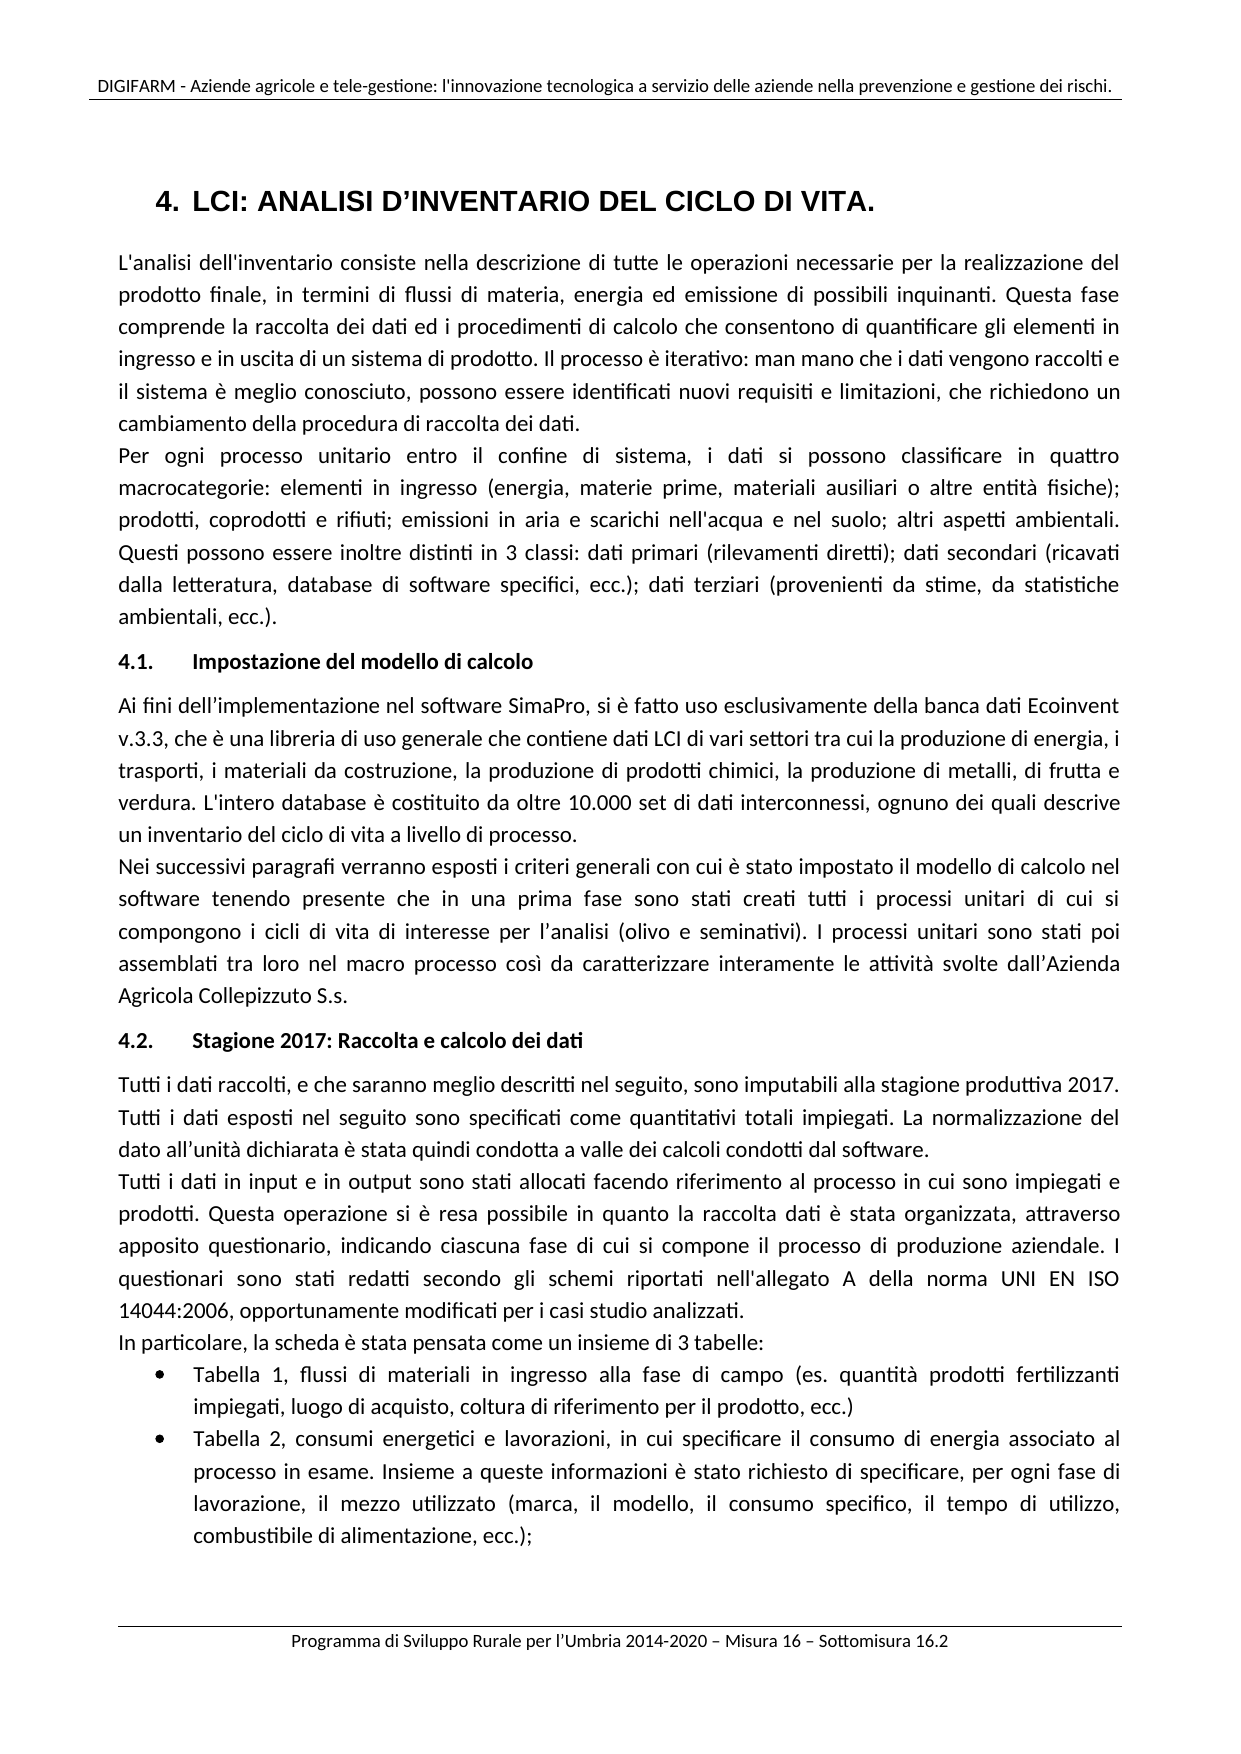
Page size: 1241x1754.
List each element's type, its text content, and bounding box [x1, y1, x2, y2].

list Tabella 1, flussi di materiali in ingresso alla fase di campo (es. quantità prodotti fertilizzanti impiegati, luogo di acquisto, coltura di riferimento per il prodotto, ecc.) [156, 1360, 1122, 1420]
subtitle Stagione 2017: Raccolta e calcolo dei dati [118, 1026, 1122, 1054]
text L'analisi dell'inventario consiste nella descrizione di tutte le operazioni necessarie per la realizzazione del prodotto finale, in termini di flussi di materia, energia ed emissione di possibili inquinanti. Questa fase comprende la raccolta dei dati ed i procedimenti di calcolo che consentono di quantificare gli elementi in ingresso e in uscita di un sistema di prodotto. Il processo è iterativo: man mano che i dati vengono raccolti e il sistema è meglio conosciuto, possono essere identificati nuovi requisiti e limitazioni, che richiedono un cambiamento della procedura di raccolta dei dati. [118, 248, 1122, 437]
text Ai fini dell’implementazione nel software SimaPro, si è fatto uso esclusivamente della banca dati Ecoinvent v.3.3, che è una libreria di uso generale che contiene dati LCI di vari settori tra cui la produzione di energia, i trasporti, i materiali da costruzione, la produzione di prodotti chimici, la produzione di metalli, di frutta e verdura. L'intero database è costituito da oltre 10.000 set di dati interconnessi, ognuno dei quali descrive un inventario del ciclo di vita a livello di processo. [118, 691, 1122, 848]
list Tabella 2, consumi energetici e lavorazioni, in cui specificare il consumo di energia associato al processo in esame. Insieme a queste informazioni è stato richiesto di specificare, per ogni fase di lavorazione, il mezzo utilizzato (marca, il modello, il consumo specifico, il tempo di utilizzo, combustibile di alimentazione, ecc.); [156, 1424, 1122, 1549]
text Nei successivi paragrafi verranno esposti i criteri generali con cui è stato impostato il modello di calcolo nel software tenendo presente che in una prima fase sono stati creati tutti i processi unitari di cui si compongono i cicli di vita di interesse per l’analisi (olivo e seminativi). I processi unitari sono stati poi assemblati tra loro nel macro processo così da caratterizzare interamente le attività svolte dall’Azienda Agricola Collepizzuto S.s. [118, 852, 1122, 1009]
text Tutti i dati in input e in output sono stati allocati facendo riferimento al processo in cui sono impiegati e prodotti. Questa operazione si è resa possibile in quanto la raccolta dati è stata organizzata, attraverso apposito questionario, indicando ciascuna fase di cui si compone il processo di produzione aziendale. I questionari sono stati redatti secondo gli schemi riportati nell'allegato A della norma UNI EN ISO 14044:2006, opportunamente modificati per i casi studio analizzati. [118, 1167, 1122, 1324]
text In particolare, la scheda è stata pensata come un insieme di 3 tabelle: [118, 1328, 1122, 1356]
subtitle Impostazione del modello di calcolo [118, 647, 1122, 675]
subtitle LCI: ANALISI D’INVENTARIO DEL CICLO DI VITA. [155, 184, 1122, 218]
text Tutti i dati raccolti, e che saranno meglio descritti nel seguito, sono imputabili alla stagione produttiva 2017. Tutti i dati esposti nel seguito sono specificati come quantitativi totali impiegati. La normalizzazione del dato all’unità dichiarata è stata quindi condotta a valle dei calcoli condotti dal software. [118, 1071, 1122, 1163]
text Per ogni processo unitario entro il confine di sistema, i dati si possono classificare in quattro macrocategorie: elementi in ingresso (energia, materie prime, materiali ausiliari o altre entità fisiche); prodotti, coprodotti e rifiuti; emissioni in aria e scarichi nell'acqua e nel suolo; altri aspetti ambientali. Questi possono essere inoltre distinti in 3 classi: dati primari (rilevamenti diretti); dati secondari (ricavati dalla letteratura, database di software specifici, ecc.); dati terziari (provenienti da stime, da statistiche ambientali, ecc.). [118, 441, 1122, 630]
